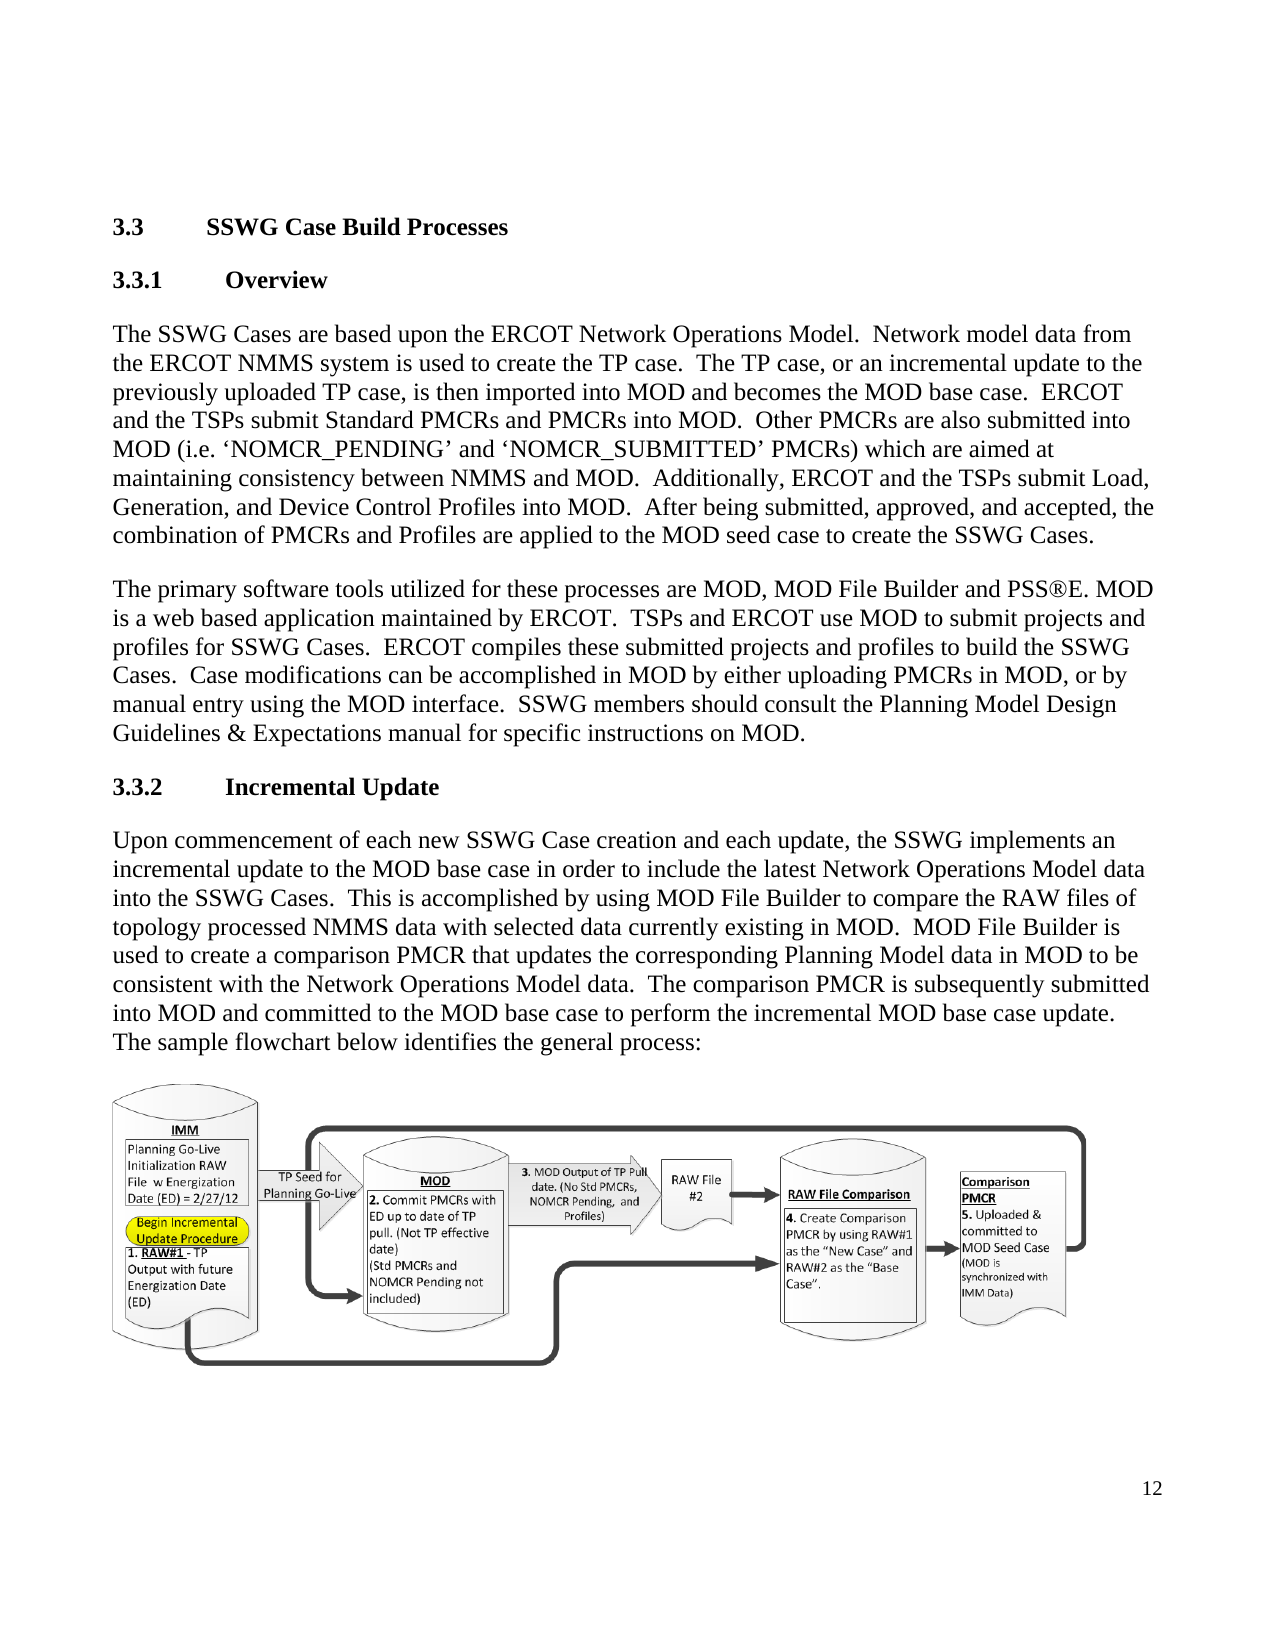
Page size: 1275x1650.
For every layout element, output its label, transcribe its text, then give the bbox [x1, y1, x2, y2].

text The SSWG Cases are based upon the ERCOT Network Operations Model. Network model data from the ERCOT NMMS system is used to create the TP case. The TP case, or an incremental update to the previously uploaded TP case, is then imported into MOD and becomes the MOD base case. ERCOT and the TSPs submit Standard PMCRs and PMCRs into MOD. Other PMCRs are also submitted into MOD (i.e. ‘NOMCR_PENDING’ and ‘NOMCR_SUBMITTED’ PMCRs) which are aimed at maintaining consistency between NMMS and MOD. Additionally, ERCOT and the TSPs submit Load, Generation, and Device Control Profiles into MOD. After being submitted, approved, and accepted, the combination of PMCRs and Profiles are applied to the MOD seed case to create the SSWG Cases. [112, 319, 1162, 549]
text The sample flowchart below identifies the general process: [112, 1027, 1162, 1055]
picture [112, 1084, 1087, 1366]
text 3.3.2 Incremental Update [112, 772, 1162, 800]
text 3.3 SSWG Case Build Processes [112, 212, 1162, 240]
text The primary software tools utilized for these processes are MOD, MOD File Builder and PSS®E. MOD is a web based application maintained by ERCOT. TSPs and ERCOT use MOD to submit projects and profiles for SSWG Cases. ERCOT compiles these submitted projects and profiles to build the SSWG Cases. Case modifications can be accomplished in MOD by either uploading PMCRs in MOD, or by manual entry using the MOD interface. SSWG members should consult the Planning Model Design Guidelines & Expectations manual for specific instructions on MOD. [112, 574, 1162, 747]
text 3.3.1 Overview [112, 265, 1162, 294]
text Upon commencement of each new SSWG Case creation and each update, the SSWG implements an incremental update to the MOD base case in order to include the latest Network Operations Model data into the SSWG Cases. This is accomplished by using MOD File Builder to compare the RAW files of topology processed NMMS data with selected data currently existing in MOD. MOD File Builder is used to create a comparison PMCR that updates the corresponding Planning Model data in MOD to be consistent with the Network Operations Model data. The comparison PMCR is subsequently submitted into MOD and committed to the MOD base case to perform the incremental MOD base case update. [112, 825, 1162, 1027]
